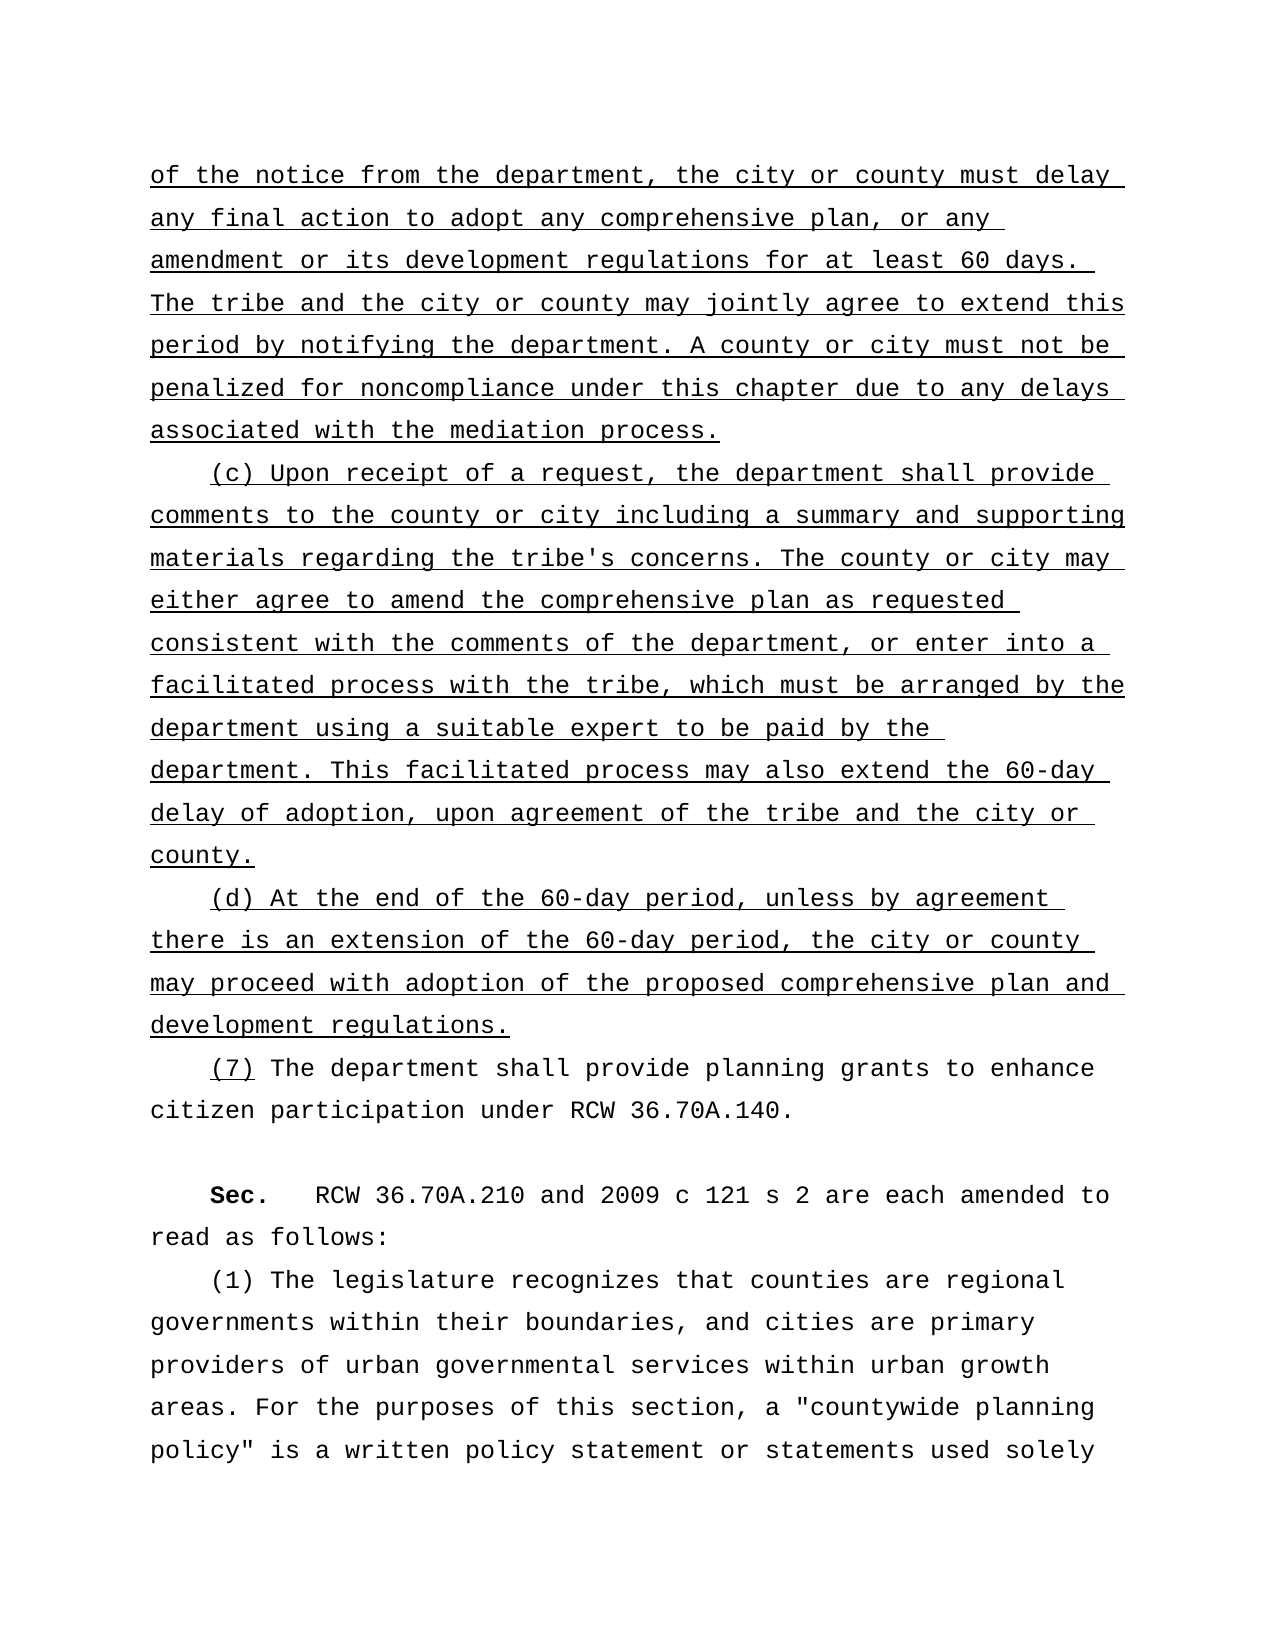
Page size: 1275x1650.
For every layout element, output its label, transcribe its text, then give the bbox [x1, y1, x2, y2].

text (c) Upon receipt of a request, the department shall provide comments to the county or city including a summary and supporting materials regarding the tribe's concerns. The county or city may either agree to amend the comprehensive plan as requested consistent with the comments of the department, or enter into a facilitated process with the tribe, which must be arranged by the department using a suitable expert to be paid by the department. This facilitated process may also extend the 60-day delay of adoption, upon agreement of the tribe and the city or county. [150, 447, 1125, 526]
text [150, 150, 1125, 186]
text (c) Upon receipt of a request, the department shall provide comments to the county or city including a summary and supporting materials regarding the tribe's concerns. The county or city may either agree to amend the comprehensive plan as requested consistent with the comments of the department, or enter into a facilitated process with the tribe, which must be arranged by the department using a suitable expert to be paid by the department. This facilitated process may also extend the 60-day delay of adoption, upon agreement of the tribe and the city or county. [150, 698, 1125, 872]
text (7) The department shall provide planning grants to enhance citizen participation under RCW 36.70A.140. [150, 1042, 1125, 1127]
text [150, 1254, 1125, 1467]
text (d) At the end of the 60-day period, unless by agreement there is an extension of the 60-day period, the city or county may proceed with adoption of the proposed comprehensive plan and development regulations. [150, 995, 1125, 1042]
text (c) Upon receipt of a request, the department shall provide comments to the county or city including a summary and supporting materials regarding the tribe's concerns. The county or city may either agree to amend the comprehensive plan as requested consistent with the comments of the department, or enter into a facilitated process with the tribe, which must be arranged by the department using a suitable expert to be paid by the department. This facilitated process may also extend the 60-day delay of adoption, upon agreement of the tribe and the city or county. [150, 570, 1125, 696]
text (d) At the end of the 60-day period, unless by agreement there is an extension of the 60-day period, the city or county may proceed with adoption of the proposed comprehensive plan and development regulations. [150, 872, 1125, 994]
text (c) Upon receipt of a request, the department shall provide comments to the county or city including a summary and supporting materials regarding the tribe's concerns. The county or city may either agree to amend the comprehensive plan as requested consistent with the comments of the department, or enter into a facilitated process with the tribe, which must be arranged by the department using a suitable expert to be paid by the department. This facilitated process may also extend the 60-day delay of adoption, upon agreement of the tribe and the city or county. [150, 528, 1125, 569]
text Sec. RCW 36.70A.210 and 2009 c 121 s 2 are each amended to read as follows: [150, 1169, 1125, 1254]
